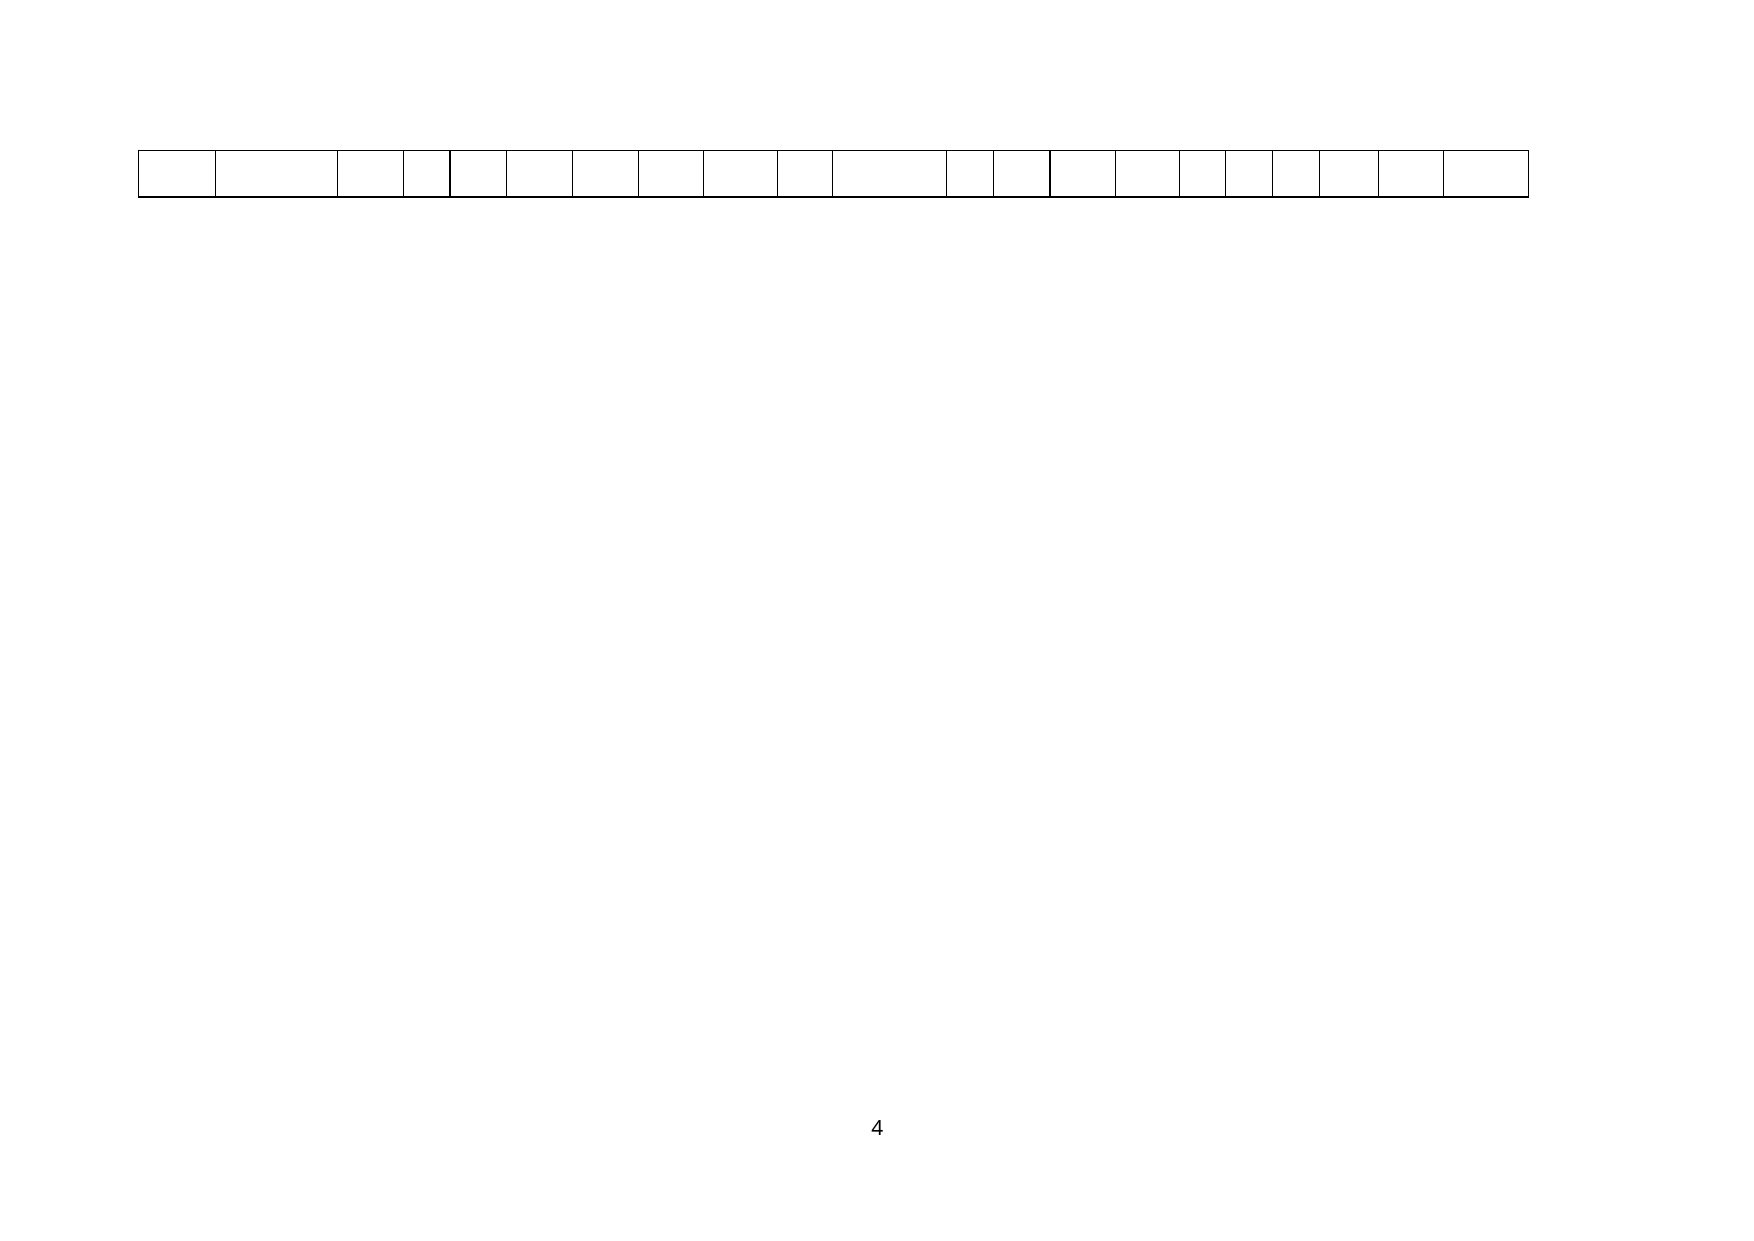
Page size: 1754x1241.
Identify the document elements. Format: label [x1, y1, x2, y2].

table_cell [451, 151, 506, 196]
table_cell [639, 151, 703, 196]
table_cell [1051, 151, 1115, 196]
table_cell [704, 151, 777, 196]
table_cell [947, 151, 993, 196]
table_cell [338, 151, 403, 196]
table_cell [1320, 151, 1378, 196]
table_cell [778, 151, 832, 196]
table_cell [1379, 151, 1443, 196]
table_cell [833, 151, 946, 196]
table_cell [994, 151, 1049, 196]
table_cell [1273, 151, 1319, 196]
table_cell [573, 151, 638, 196]
table_cell [1444, 151, 1528, 196]
table_cell [139, 151, 215, 196]
table_cell [1226, 151, 1272, 196]
table_cell [404, 151, 449, 196]
table_cell [507, 151, 572, 196]
table_cell [1116, 151, 1179, 196]
table_cell [1180, 151, 1225, 196]
table_cell [216, 151, 337, 196]
